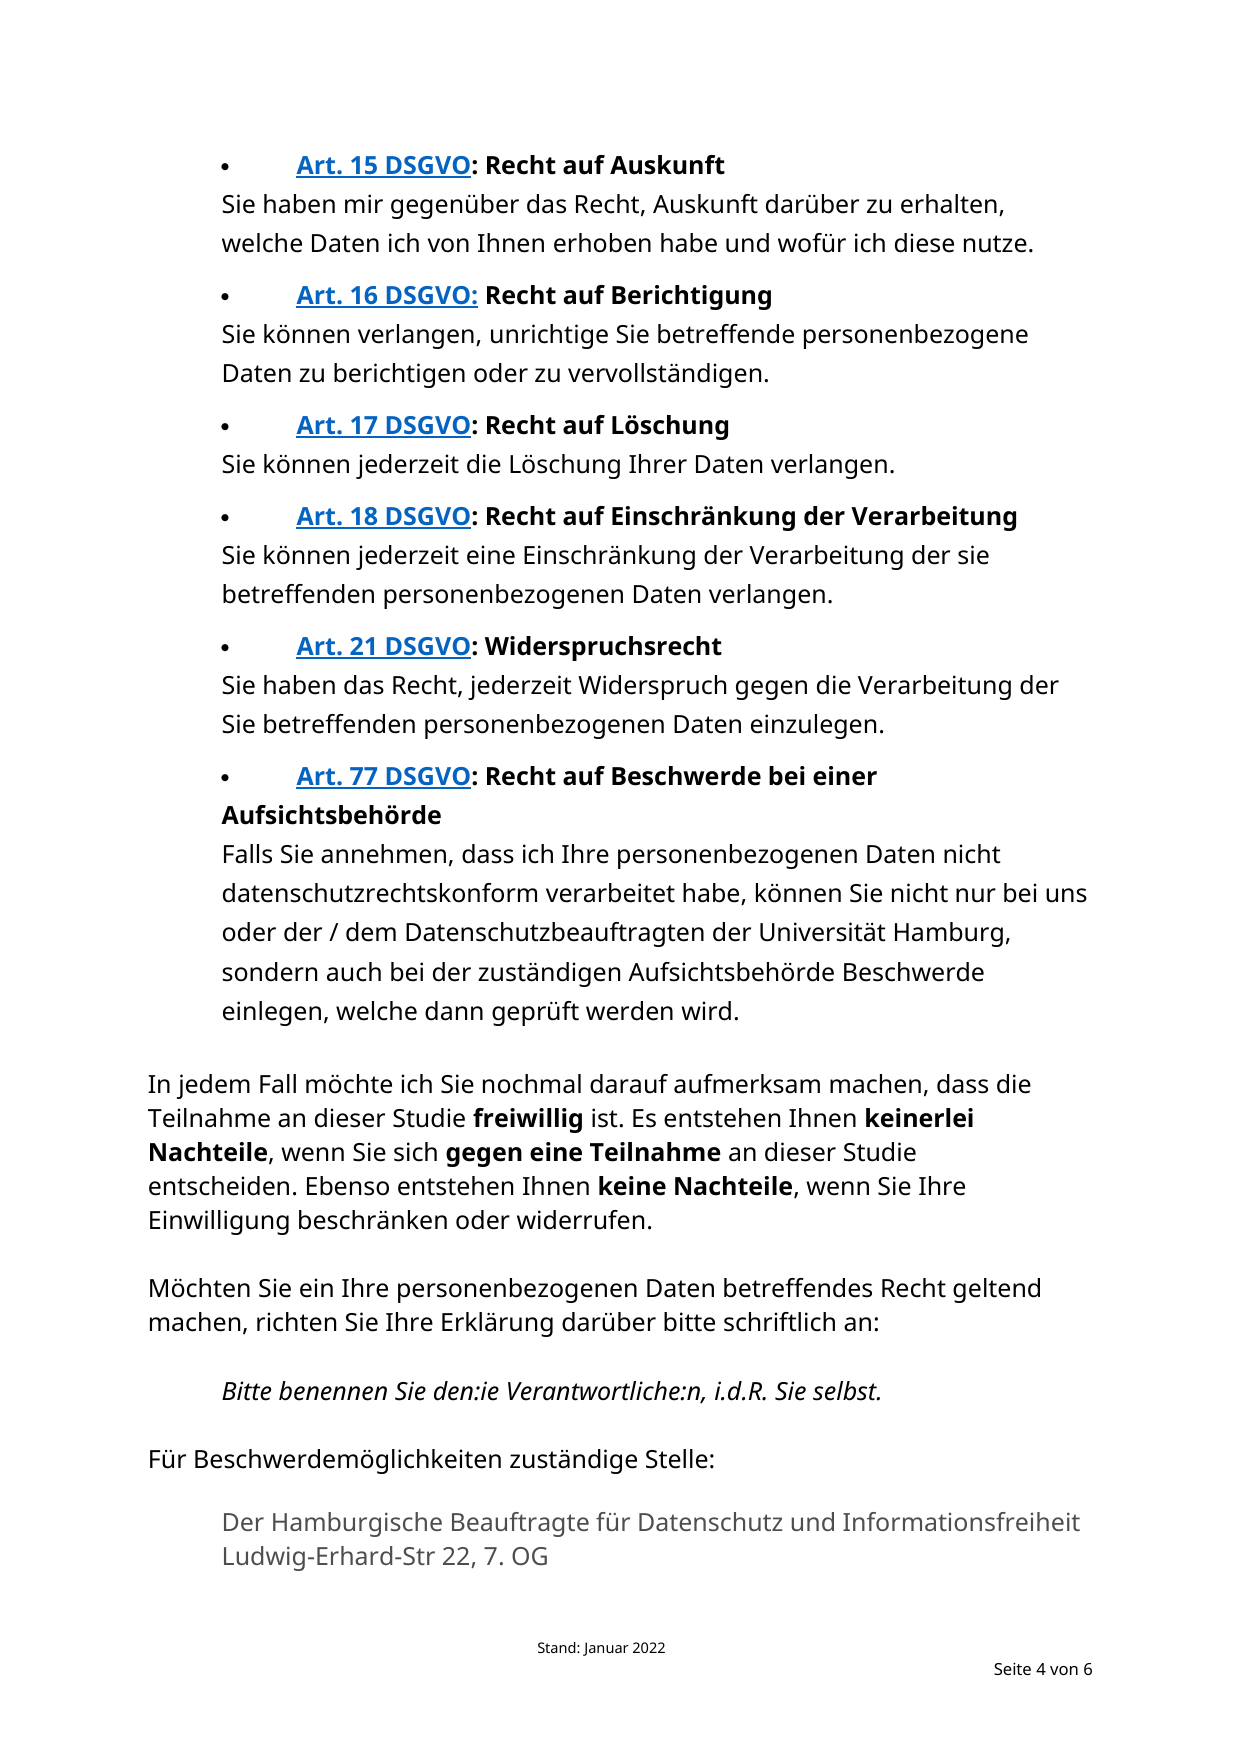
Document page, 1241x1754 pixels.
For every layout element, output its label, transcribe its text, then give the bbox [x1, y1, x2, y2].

list Art. 15 DSGVO: Recht auf Auskunft [221, 148, 1093, 182]
list Art. 21 DSGVO: Widerspruchsrecht [221, 628, 1093, 662]
text Sie können verlangen, unrichtige Sie betreffende personenbezogene Daten zu berichtigen oder zu vervollständigen. [221, 317, 1093, 390]
text In jedem Fall möchte ich Sie nochmal darauf aufmerksam machen, dass die Teilnahme an dieser Studie freiwillig ist. Es entstehen Ihnen keinerlei Nachteile, wenn Sie sich gegen eine Teilnahme an dieser Studie entscheiden. Ebenso entstehen Ihnen keine Nachteile, wenn Sie Ihre Einwilligung beschränken oder widerrufen. [148, 1067, 1093, 1237]
text Für Beschwerdemöglichkeiten zuständige Stelle: [148, 1441, 1093, 1475]
text Sie können jederzeit eine Einschränkung der Verarbeitung der sie betreffenden personenbezogenen Daten verlangen. [221, 538, 1093, 611]
text Möchten Sie ein Ihre personenbezogenen Daten betreffendes Recht geltend machen, richten Sie Ihre Erklärung darüber bitte schriftlich an: [148, 1271, 1093, 1339]
text Falls Sie annehmen, dass ich Ihre personenbezogenen Daten nicht datenschutzrechtskonform verarbeitet habe, können Sie nicht nur bei uns oder der / dem Datenschutzbeauftragten der Universität Hamburg, sondern auch bei der zuständigen Aufsichtsbehörde Beschwerde einlegen, welche dann geprüft werden wird. [221, 837, 1093, 1027]
text Sie haben das Recht, jederzeit Widerspruch gegen die Verarbeitung der Sie betreffenden personenbezogenen Daten einzulegen. [221, 668, 1093, 741]
text Sie können jederzeit die Löschung Ihrer Daten verlangen. [221, 447, 1093, 481]
list Art. 77 DSGVO: Recht auf Beschwerde bei einer Aufsichtsbehörde [221, 758, 1093, 832]
text Bitte benennen Sie den:ie Verantwortliche:n, i.d.R. Sie selbst. [148, 1373, 1093, 1407]
list Art. 16 DSGVO: Recht auf Berichtigung [221, 278, 1093, 312]
text Sie haben mir gegenüber das Recht, Auskunft darüber zu erhalten, welche Daten ich von Ihnen erhoben habe und wofür ich diese nutze. [221, 187, 1093, 260]
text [221, 1504, 1093, 1573]
list Art. 18 DSGVO: Recht auf Einschränkung der Verarbeitung [221, 498, 1093, 532]
list Art. 17 DSGVO: Recht auf Löschung [221, 408, 1093, 442]
